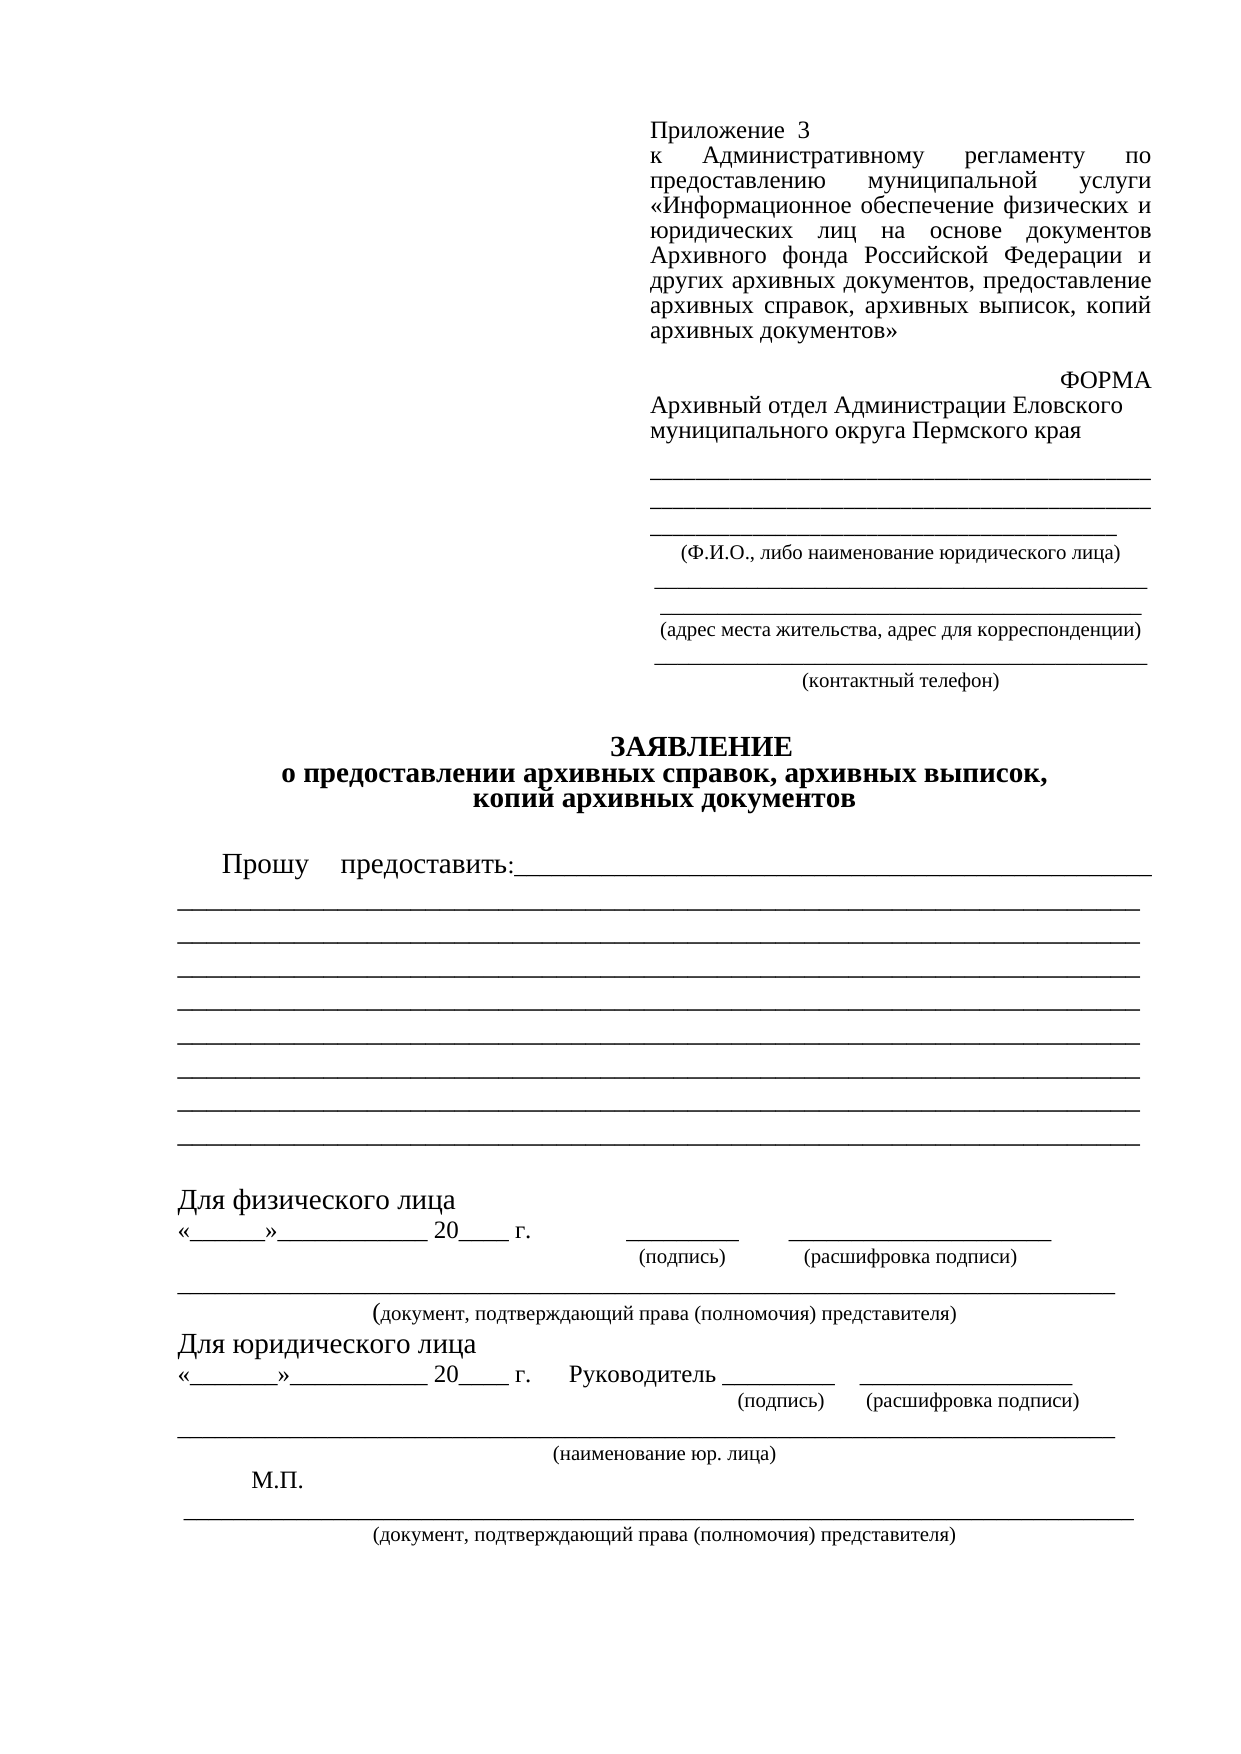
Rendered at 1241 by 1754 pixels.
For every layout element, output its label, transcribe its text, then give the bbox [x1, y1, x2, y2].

text Для юридического лица [177, 1326, 1152, 1359]
text М.П. [177, 1465, 1152, 1494]
text ___________________________________________________________________________ [177, 1412, 1152, 1441]
text _________________________________________________________________________________________________________________________________ [650, 456, 1152, 540]
text ____________________________________________________________________________ [177, 1494, 1152, 1522]
text (контактный телефон) [650, 668, 1152, 692]
text Приложение 3 [650, 118, 1152, 143]
text _____________________________________________________________________________________ [650, 565, 1152, 617]
text __________________________________________________________________ [177, 1115, 1152, 1148]
text ____________________________________________________________________________________________________________________________________ [177, 1048, 1152, 1115]
text ___________________________________________ [650, 641, 1152, 668]
text «_______»___________ 20____ г. Руководитель _________ _________________ [177, 1359, 1152, 1388]
text Прошу предоставить:___________________________________________________ __________________________________________________________________________________________________________________________________________________________________________________________________________________________________________________________________________________________________________________________________________ [177, 846, 1152, 1048]
text к Административному регламенту по предоставлению муниципальной услуги «Информационное обеспечение физических и юридических лиц на основе документов Архивного фонда Российской Федерации и других архивных документов, предоставление архивных справок, архивных выписок, копий архивных документов» [650, 143, 1152, 343]
text (адрес места жительства, адрес для корреспонденции) [650, 617, 1152, 641]
text Архивный отдел Администрации Еловского муниципального округа Пермского края [650, 393, 1152, 443]
text (подпись) (расшифровка подписи) [177, 1388, 1152, 1412]
text (документ, подтверждающий права (полномочия) представителя) [177, 1522, 1152, 1546]
text о предоставлении архивных справок, архивных выписок, [177, 763, 1152, 788]
text Для физического лица [177, 1182, 1152, 1215]
text копий архивных документов [177, 788, 1152, 813]
text ___________________________________________________________________________ [177, 1268, 1152, 1297]
text (документ, подтверждающий права (полномочия) представителя) [177, 1297, 1152, 1326]
text «______»____________ 20____ г. _________ _____________________ [177, 1215, 1152, 1244]
text ЗАЯВЛЕНИЕ [177, 729, 1152, 763]
text (Ф.И.О., либо наименование юридического лица) [650, 540, 1152, 565]
text (подпись) (расшифровка подписи) [177, 1244, 1152, 1268]
text ФОРМА [650, 368, 1152, 393]
text (наименование юр. лица) [177, 1441, 1152, 1465]
